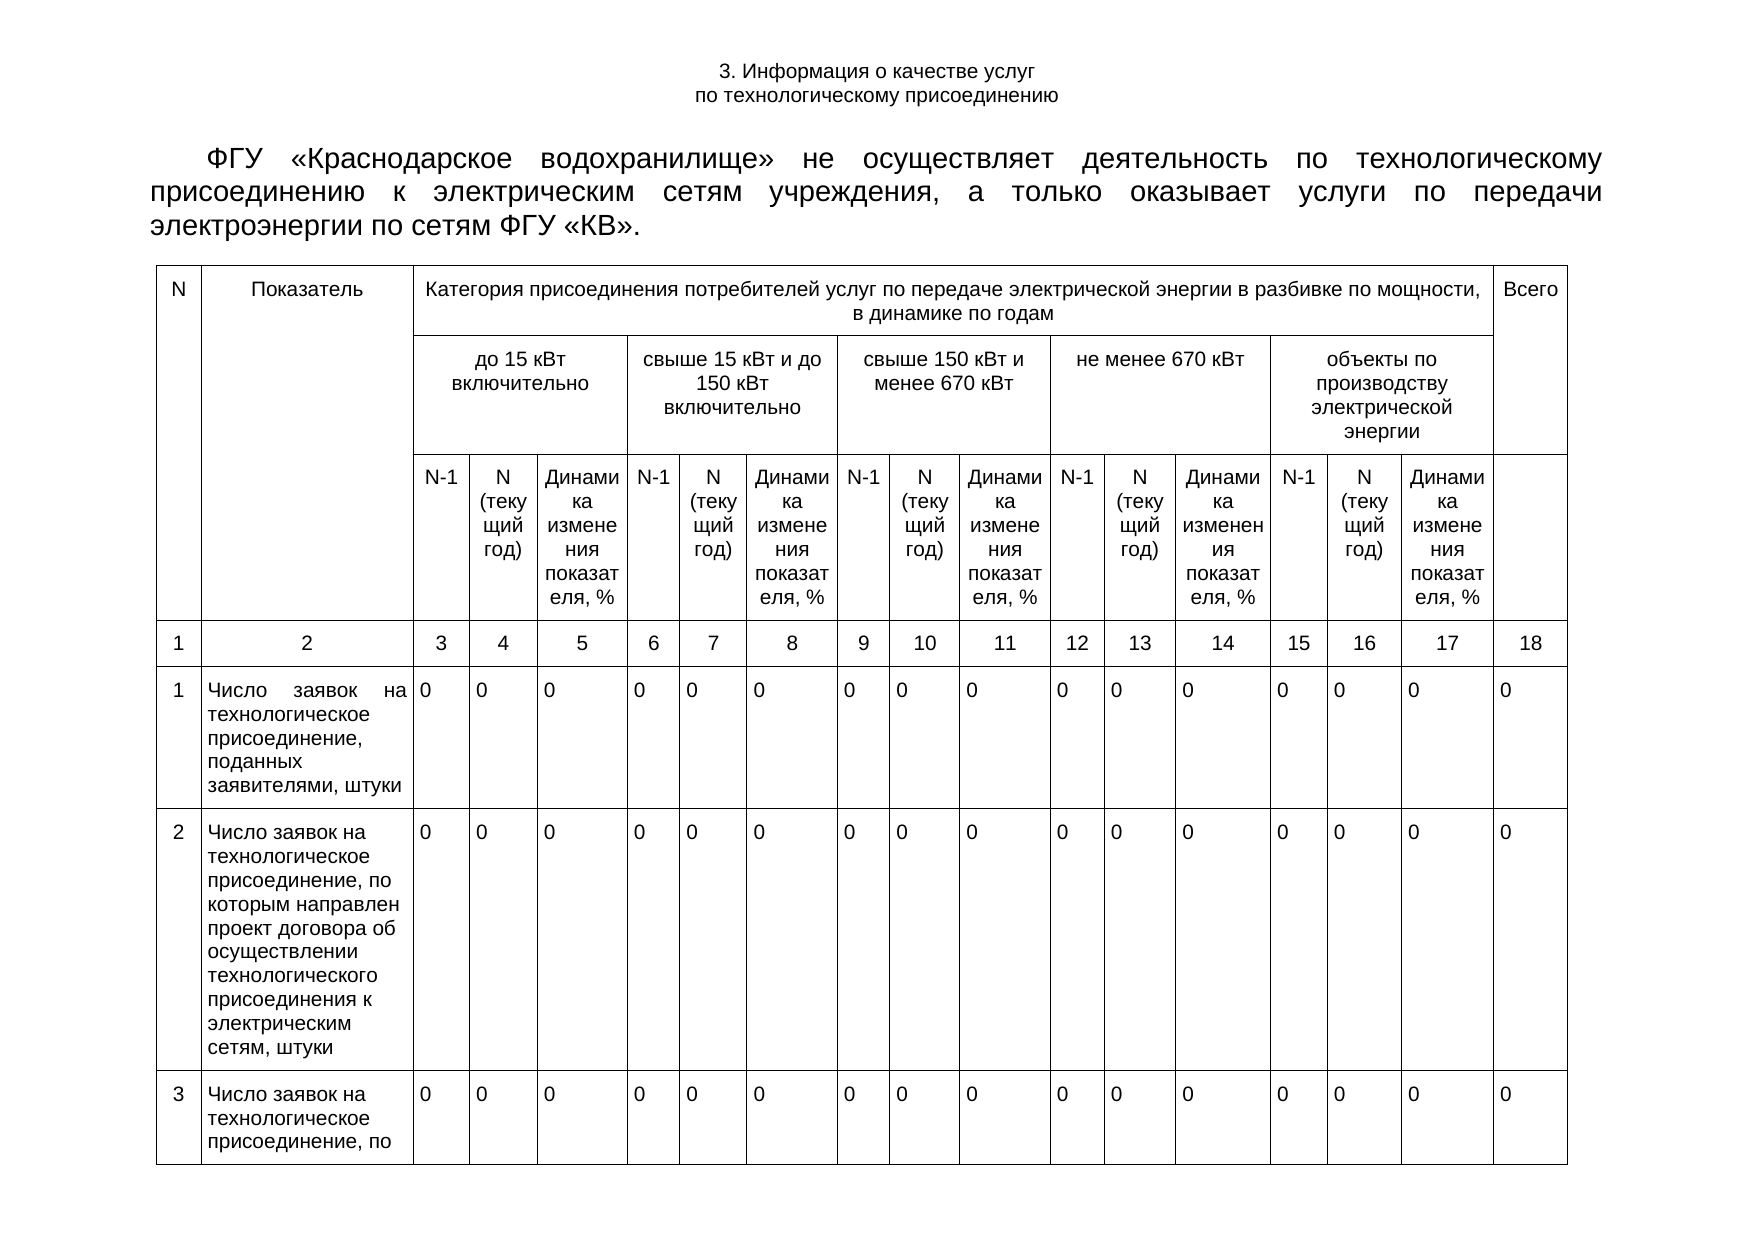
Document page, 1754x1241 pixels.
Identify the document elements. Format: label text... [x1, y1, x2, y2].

table_cell N-1 [628, 455, 679, 619]
table_cell N-1 [1271, 455, 1327, 619]
table_cell N (текущий год) [1105, 455, 1175, 619]
table_cell 4 [470, 621, 537, 666]
table_cell Динамика изменения показателя, % [538, 455, 627, 619]
table_cell 3 [414, 621, 469, 666]
table_cell 3 [157, 1071, 201, 1164]
table_cell 0 [680, 809, 746, 1070]
table_cell 0 [628, 1071, 679, 1164]
table_cell 0 [747, 1071, 837, 1164]
table_cell 2 [202, 621, 413, 666]
table_cell 10 [890, 621, 959, 666]
table_cell 0 [1328, 1071, 1401, 1164]
table_cell Динамика изменения показателя, % [960, 455, 1050, 619]
table_cell 0 [747, 809, 837, 1070]
table_cell 0 [414, 809, 469, 1070]
text 3. Информация о качестве услуг [150, 59, 1604, 83]
table_cell N (текущий год) [680, 455, 746, 619]
table_cell 0 [1271, 809, 1327, 1070]
table_cell 0 [1271, 667, 1327, 808]
table_cell 18 [1494, 621, 1567, 666]
table_cell 0 [1051, 809, 1104, 1070]
table_cell 0 [414, 1071, 469, 1164]
table_cell N (текущий год) [890, 455, 959, 619]
table_cell 0 [628, 667, 679, 808]
table_cell Число заявок на технологическое присоединение, по которым направлен проект договора об осуществлении технологического присоединения к электрическим сетям, штуки [202, 809, 413, 1070]
table_cell до 15 кВт включительно [414, 336, 627, 453]
table_cell 0 [747, 667, 837, 808]
table_cell 0 [1494, 1071, 1567, 1164]
table_cell 17 [1402, 621, 1493, 666]
table_cell Число заявок на технологическое присоединение, поданных заявителями, штуки [202, 667, 413, 808]
table_cell 7 [680, 621, 746, 666]
table_cell свыше 15 кВт и до 150 кВт включительно [628, 336, 837, 453]
table_cell 0 [1328, 809, 1401, 1070]
table_cell 14 [1176, 621, 1270, 666]
table_cell 0 [1176, 809, 1270, 1070]
table_cell 0 [414, 667, 469, 808]
table_cell 0 [960, 667, 1050, 808]
table_cell объекты по производству электрической энергии [1271, 336, 1493, 453]
table_cell 0 [838, 667, 889, 808]
table_cell [1494, 455, 1567, 619]
table_cell 0 [1105, 809, 1175, 1070]
table_header Всего [1494, 266, 1567, 453]
table_cell N (текущий год) [470, 455, 537, 619]
table_cell 9 [838, 621, 889, 666]
table_cell 16 [1328, 621, 1401, 666]
table_cell 11 [960, 621, 1050, 666]
table_cell 1 [157, 621, 201, 666]
table_cell 0 [890, 809, 959, 1070]
table_cell 0 [1402, 1071, 1493, 1164]
table_cell 0 [1402, 809, 1493, 1070]
table_cell 0 [680, 1071, 746, 1164]
table_cell 0 [1271, 1071, 1327, 1164]
table_cell 0 [1105, 667, 1175, 808]
table_cell Динамика изменения показателя, % [1176, 455, 1270, 619]
table_cell 0 [1176, 1071, 1270, 1164]
table_cell 0 [890, 667, 959, 808]
table_header N [157, 266, 201, 619]
table_cell свыше 150 кВт и менее 670 кВт [838, 336, 1050, 453]
table_cell 5 [538, 621, 627, 666]
table_cell 8 [747, 621, 837, 666]
table_cell 0 [1105, 1071, 1175, 1164]
table_cell 0 [628, 809, 679, 1070]
table_cell 0 [1494, 667, 1567, 808]
table_cell 0 [538, 667, 627, 808]
table_header Показатель [202, 266, 413, 619]
table_cell 0 [960, 1071, 1050, 1164]
table_cell N-1 [838, 455, 889, 619]
table_cell Динамика изменения показателя, % [747, 455, 837, 619]
table_cell 0 [538, 1071, 627, 1164]
table_cell 0 [1176, 667, 1270, 808]
table_cell 0 [890, 1071, 959, 1164]
table_cell 0 [1051, 667, 1104, 808]
table_cell Динамика изменения показателя, % [1402, 455, 1493, 619]
table_cell 0 [1328, 667, 1401, 808]
table_cell 6 [628, 621, 679, 666]
table_cell 0 [538, 809, 627, 1070]
table_cell 0 [680, 667, 746, 808]
table_cell не менее 670 кВт [1051, 336, 1270, 453]
table_cell 12 [1051, 621, 1104, 666]
table_cell N (текущий год) [1328, 455, 1401, 619]
table_cell 0 [1494, 809, 1567, 1070]
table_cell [202, 1071, 413, 1164]
table_header Категория присоединения потребителей услуг по передаче электрической энергии в разбивке по мощности, в динамике по годам [414, 266, 1493, 335]
table_cell 2 [157, 809, 201, 1070]
table_cell 0 [470, 667, 537, 808]
table_cell 0 [838, 1071, 889, 1164]
table_cell 15 [1271, 621, 1327, 666]
table_cell N-1 [414, 455, 469, 619]
table_cell 0 [960, 809, 1050, 1070]
table_cell N-1 [1051, 455, 1104, 619]
text по технологическому присоединению [150, 83, 1604, 107]
table_cell 13 [1105, 621, 1175, 666]
table_cell 0 [470, 809, 537, 1070]
text ФГУ «Краснодарское водохранилище» не осуществляет деятельность по технологическому присоединению к электрическим сетям учреждения, а только оказывает услуги по передачи электроэнергии по сетям ФГУ «КВ». [150, 141, 1604, 241]
table_cell 0 [1402, 667, 1493, 808]
table_cell 0 [838, 809, 889, 1070]
table_cell 0 [1051, 1071, 1104, 1164]
table_cell 0 [470, 1071, 537, 1164]
table_cell 1 [157, 667, 201, 808]
